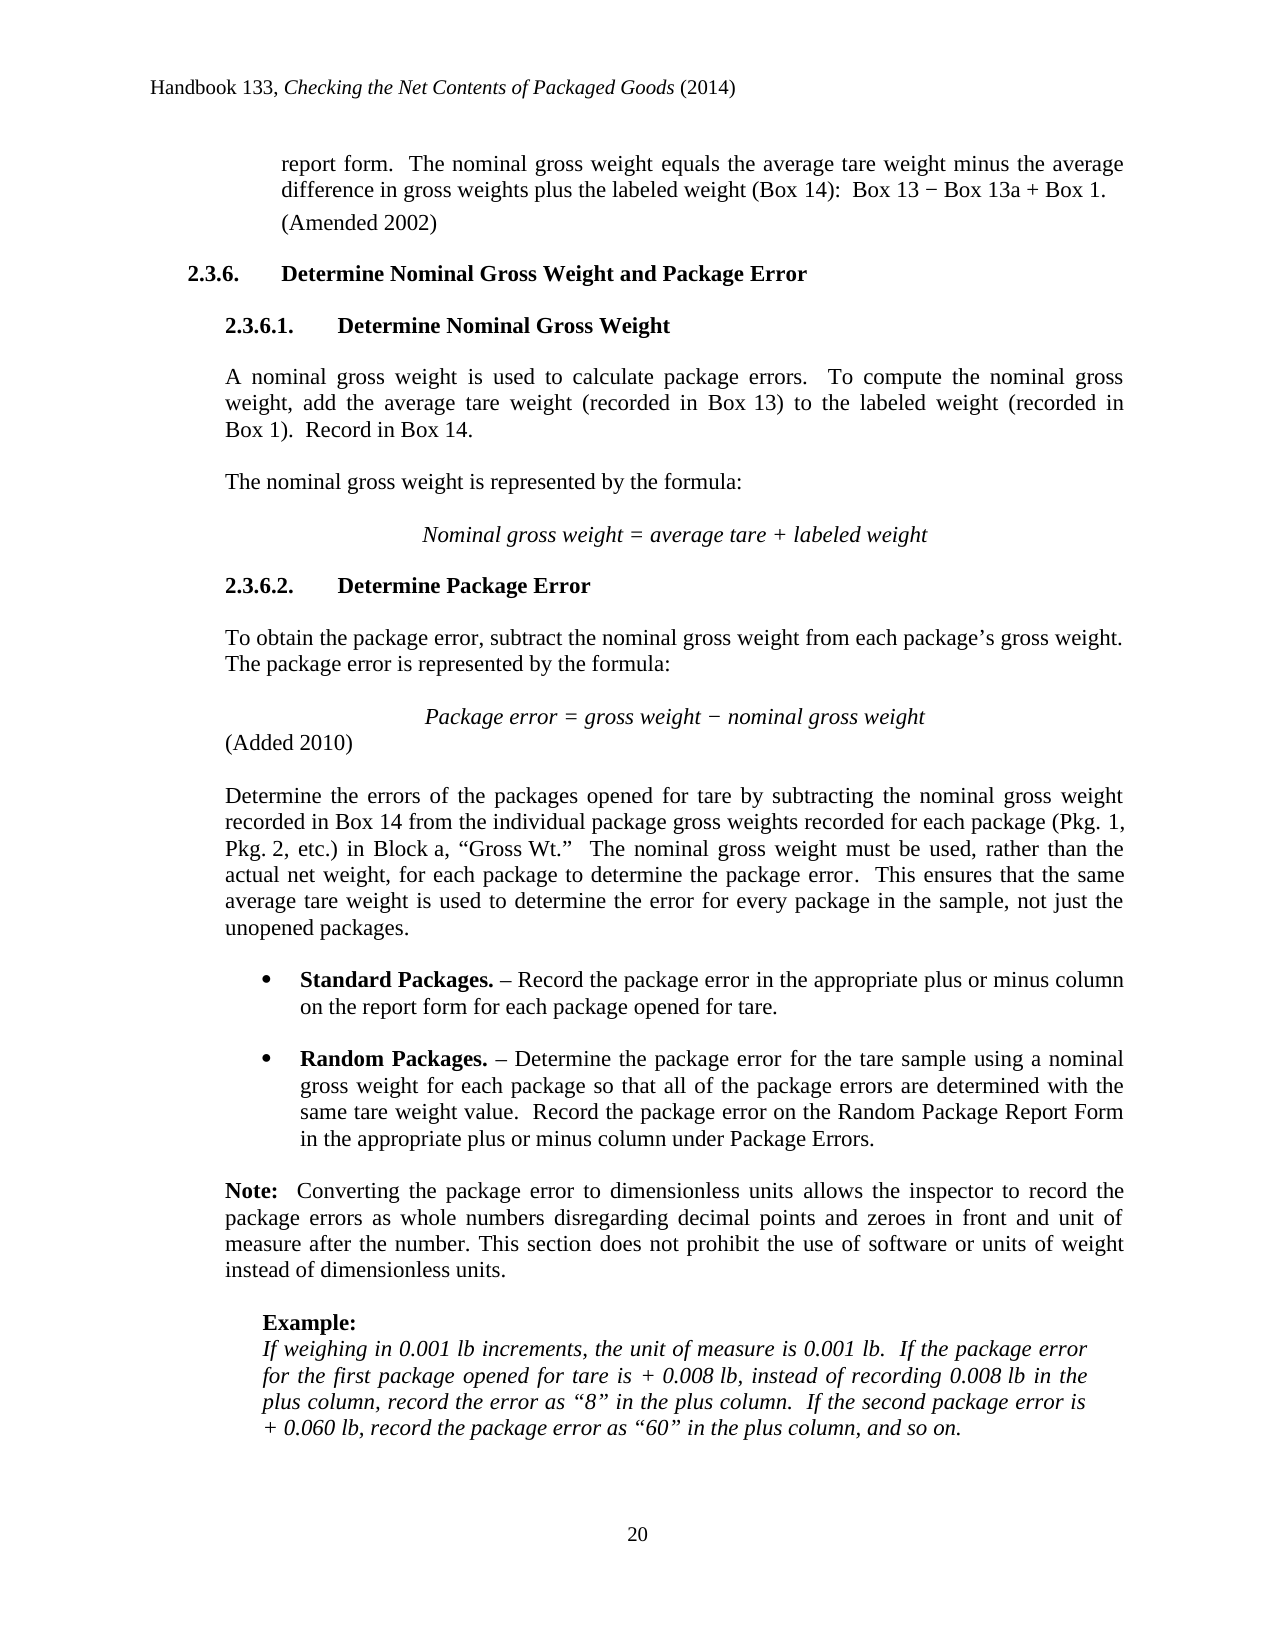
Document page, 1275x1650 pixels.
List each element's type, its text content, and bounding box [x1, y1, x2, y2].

text Nominal gross weight = average tare + labeled weight [225, 521, 1125, 547]
text Package error = gross weight − nominal gross weight [225, 703, 1125, 729]
text report form. The nominal gross weight equals the average tare weight minus the average difference in gross weights plus the labeled weight (Box 14): Box 13 − Box 13a + Box 1. [281, 150, 1125, 203]
list Standard Packages. – Record the package error in the appropriate plus or minus column on the report form for each package opened for tare. [262, 966, 1125, 1019]
text 2.3.6. Determine Nominal Gross Weight and Package Error [187, 260, 1125, 287]
text Determine the errors of the packages opened for tare by subtracting the nominal gross weight recorded in Box 14 from the individual package gross weights recorded for each package (Pkg. 1, Pkg. 2, etc.) in Block a, “Gross Wt.” The nominal gross weight must be used, rather than the actual net weight, for each package to determine the package error. This ensures that the same average tare weight is used to determine the error for every package in the sample, not just the unopened packages. [225, 782, 1125, 940]
text The nominal gross weight is represented by the formula: [225, 468, 1125, 495]
text A nominal gross weight is used to calculate package errors. To compute the nominal gross weight, add the average tare weight (recorded in Box 13) to the labeled weight (recorded in Box 1). Record in Box 14. [225, 363, 1125, 442]
text If weighing in 0.001 lb increments, the unit of measure is 0.001 lb. If the package error for the first package opened for tare is + 0.008 lb, instead of recording 0.008 lb in the plus column, record the error as “8” in the plus column. If the second package error is + 0.060 lb, record the package error as “60” in the plus column, and so on. [262, 1335, 1087, 1441]
text To obtain the package error, subtract the nominal gross weight from each package’s gross weight. The package error is represented by the formula: [225, 624, 1125, 677]
text 2.3.6.2. Determine Package Error [225, 572, 1125, 599]
text (Amended 2002) [281, 209, 1125, 235]
text 2.3.6.1. Determine Nominal Gross Weight [225, 312, 1125, 338]
text Example: [262, 1309, 1087, 1335]
list Random Packages. – Determine the package error for the tare sample using a nominal gross weight for each package so that all of the package errors are determined with the same tare weight value. Record the package error on the Random Package Report Form in the appropriate plus or minus column under Package Errors. [262, 1046, 1125, 1151]
text (Added 2010) [225, 729, 1125, 756]
text Note: Converting the package error to dimensionless units allows the inspector to record the package errors as whole numbers disregarding decimal points and zeroes in front and unit of measure after the number. This section does not prohibit the use of software or units of weight instead of dimensionless units. [225, 1177, 1125, 1283]
